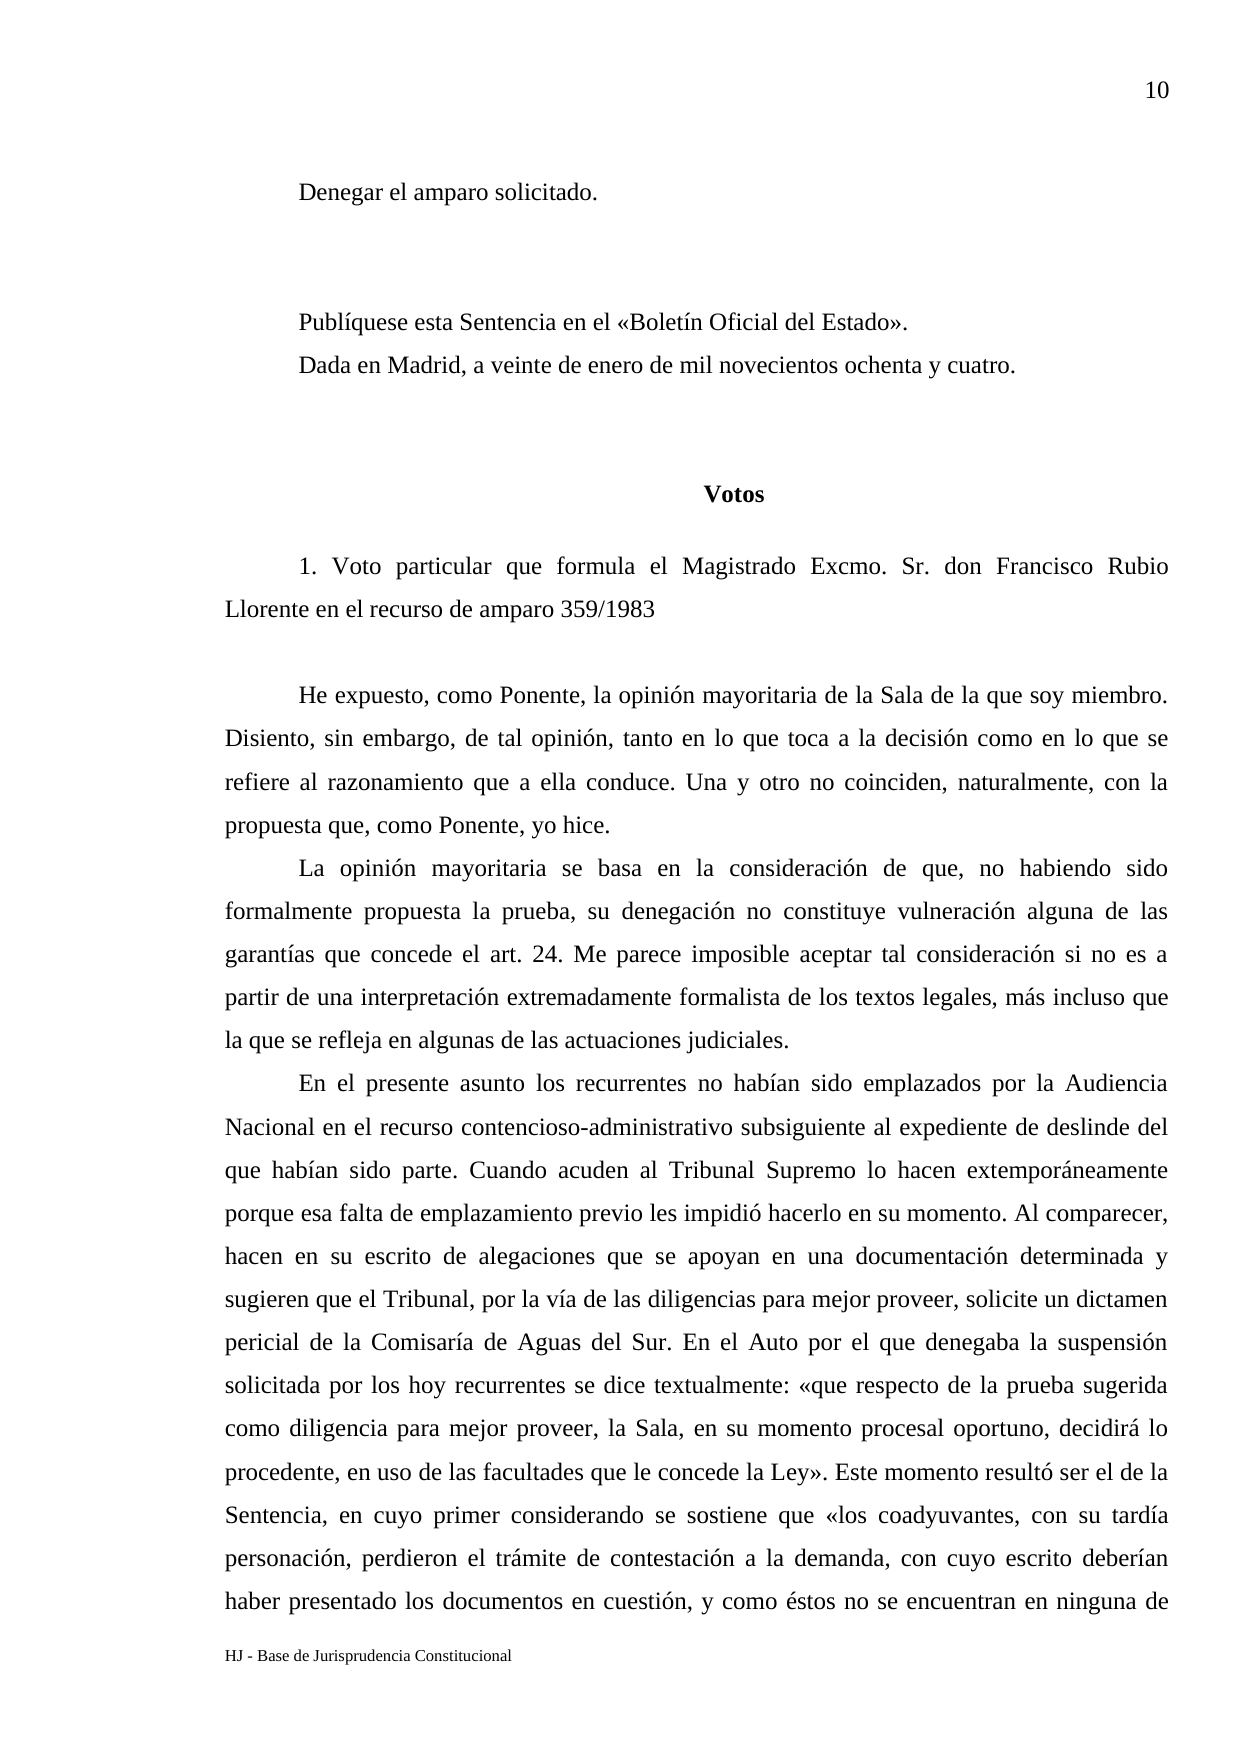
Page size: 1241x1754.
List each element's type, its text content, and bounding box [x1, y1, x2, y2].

text 1. Voto particular que formula el Magistrado Excmo. Sr. don Francisco Rubio Llorente en el recurso de amparo 359/1983 [224, 551, 1169, 623]
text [224, 1068, 1169, 1615]
text Denegar el amparo solicitado. [224, 177, 1169, 206]
text Dada en Madrid, a veinte de enero de mil novecientos ochenta y cuatro. [224, 350, 1169, 378]
text Publíquese esta Sentencia en el «Boletín Oficial del Estado». [224, 307, 1169, 335]
subtitle Votos [224, 479, 1169, 508]
text He expuesto, como Ponente, la opinión mayoritaria de la Sala de la que soy miembro. Disiento, sin embargo, de tal opinión, tanto en lo que toca a la decisión como en lo que se refiere al razonamiento que a ella conduce. Una y otro no coinciden, naturalmente, con la propuesta que, como Ponente, yo hice. [224, 680, 1169, 838]
text La opinión mayoritaria se basa en la consideración de que, no habiendo sido formalmente propuesta la prueba, su denegación no constituye vulneración alguna de las garantías que concede el art. 24. Me parece imposible aceptar tal consideración si no es a partir de una interpretación extremadamente formalista de los textos legales, más incluso que la que se refleja en algunas de las actuaciones judiciales. [224, 853, 1169, 1054]
